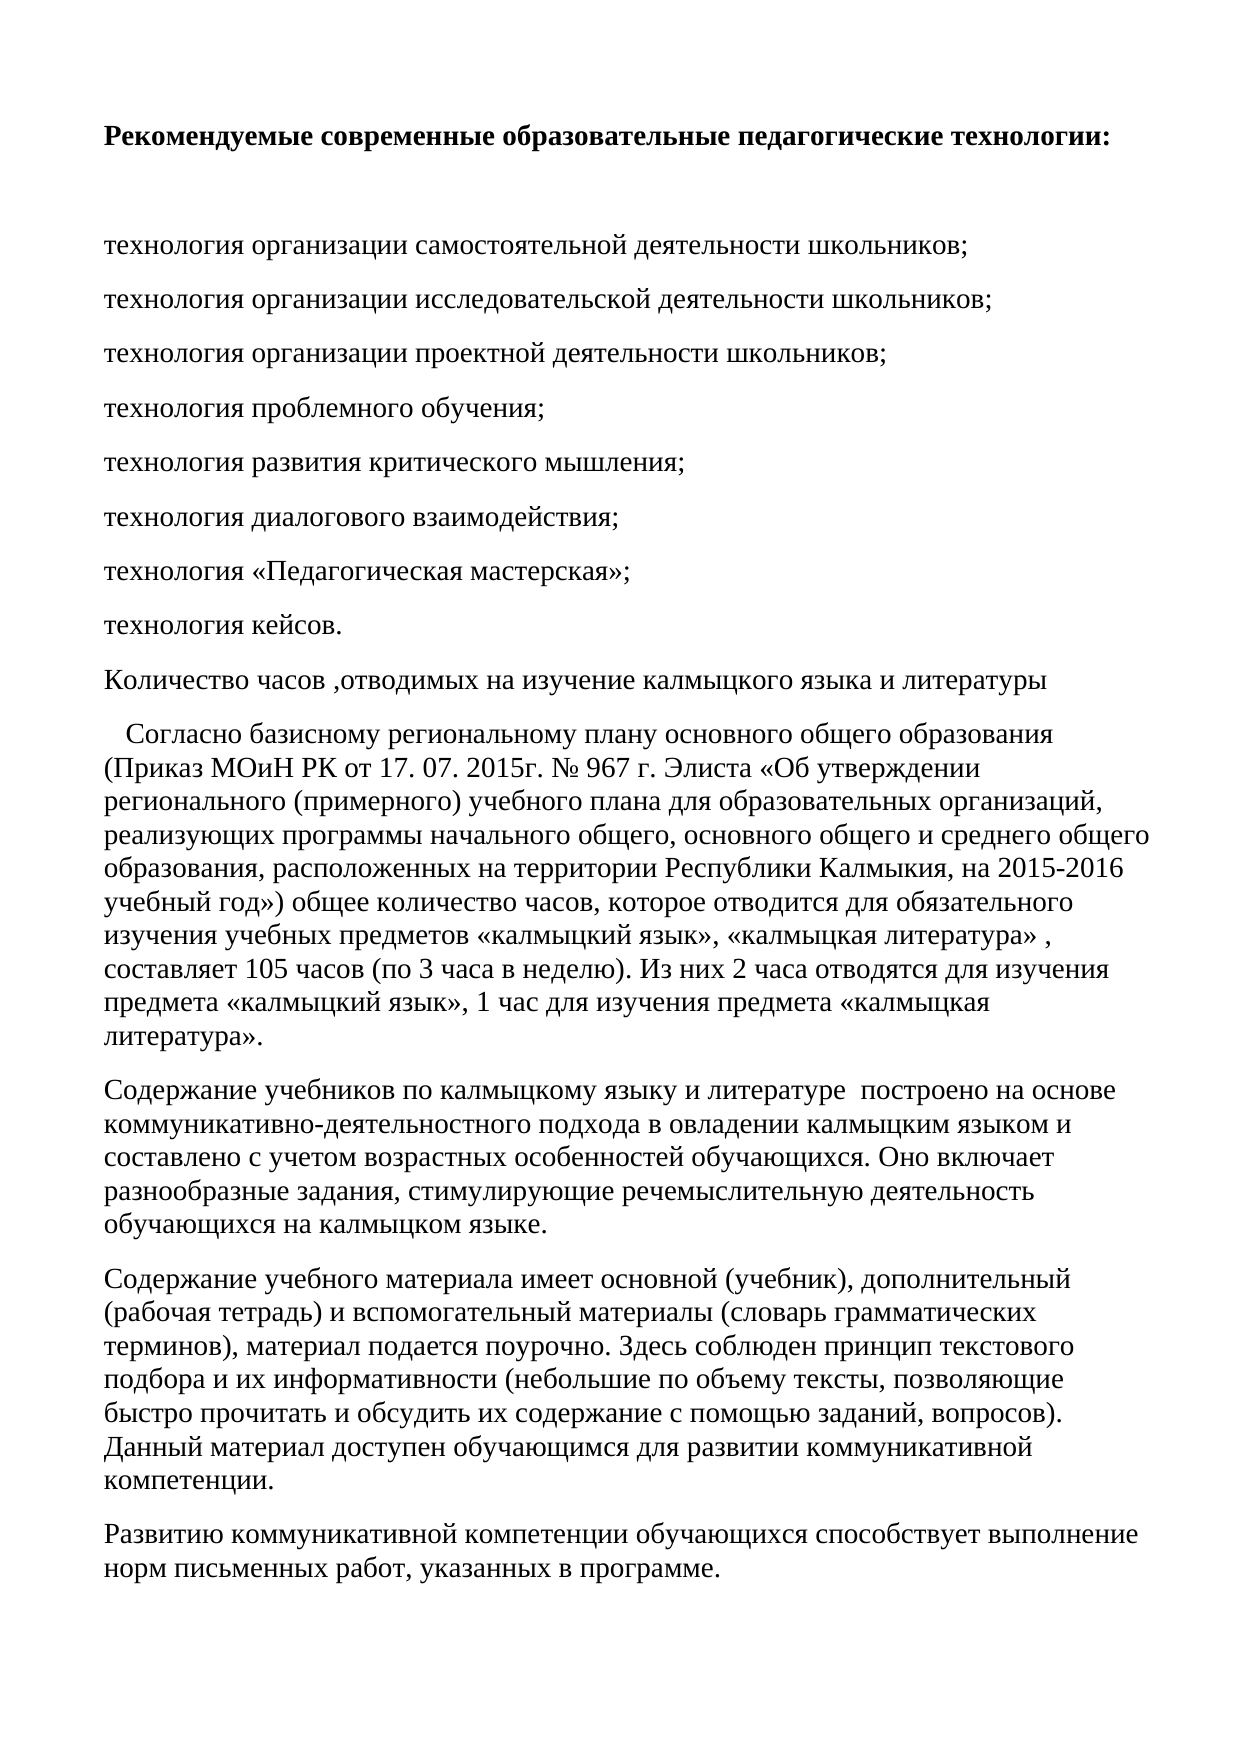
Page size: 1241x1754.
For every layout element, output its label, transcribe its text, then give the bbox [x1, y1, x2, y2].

text технология проблемного обучения; [103, 390, 1152, 423]
text технология организации самостоятельной деятельности школьников; [103, 227, 1152, 260]
text технология кейсов. [103, 607, 1152, 641]
text Развитию коммуникативной компетенции обучающихся способствует выполнение норм письменных работ, указанных в программе. [103, 1517, 1152, 1584]
text технология диалогового взаимодействия; [103, 499, 1152, 532]
text Согласно базисному региональному плану основного общего образования (Приказ МОиН РК от 17. 07. 2015г. № 967 г. Элиста «Об утверждении регионального (примерного) учебного плана для образовательных организаций, реализующих программы начального общего, основного общего и среднего общего образования, расположенных на территории Республики Калмыкия, на 2015-2016 учебный год») общее количество часов, которое отводится для обязательного изучения учебных предметов «калмыцкий язык», «калмыцкая литература» , составляет 105 часов (по 3 часа в неделю). Из них 2 часа отводятся для изучения предмета «калмыцкий язык», 1 час для изучения предмета «калмыцкая литература». [103, 716, 1152, 1052]
text технология организации проектной деятельности школьников; [103, 336, 1152, 369]
text Содержание учебников по калмыцкому языку и литературе построено на основе коммуникативно-деятельностного подхода в овладении калмыцким языком и составлено с учетом возрастных особенностей обучающихся. Оно включает разнообразные задания, стимулирующие речемыслительную деятельность обучающихся на калмыцком языке. [103, 1072, 1152, 1240]
text технология организации исследовательской деятельности школьников; [103, 281, 1152, 315]
text Количество часов ,отводимых на изучение калмыцкого языка и литературы [103, 662, 1152, 695]
text Содержание учебного материала имеет основной (учебник), дополнительный (рабочая тетрадь) и вспомогательный материалы (словарь грамматических терминов), материал подается поурочно. Здесь соблюден принцип текстового подбора и их информативности (небольшие по объему тексты, позволяющие быстро прочитать и обсудить их содержание с помощью заданий, вопросов). Данный материал доступен обучающимся для развитии коммуникативной компетенции. [103, 1261, 1152, 1496]
text технология развития критического мышления; [103, 444, 1152, 478]
text технология «Педагогическая мастерская»; [103, 553, 1152, 587]
text Рекомендуемые современные образовательные педагогические технологии: [103, 118, 1152, 152]
